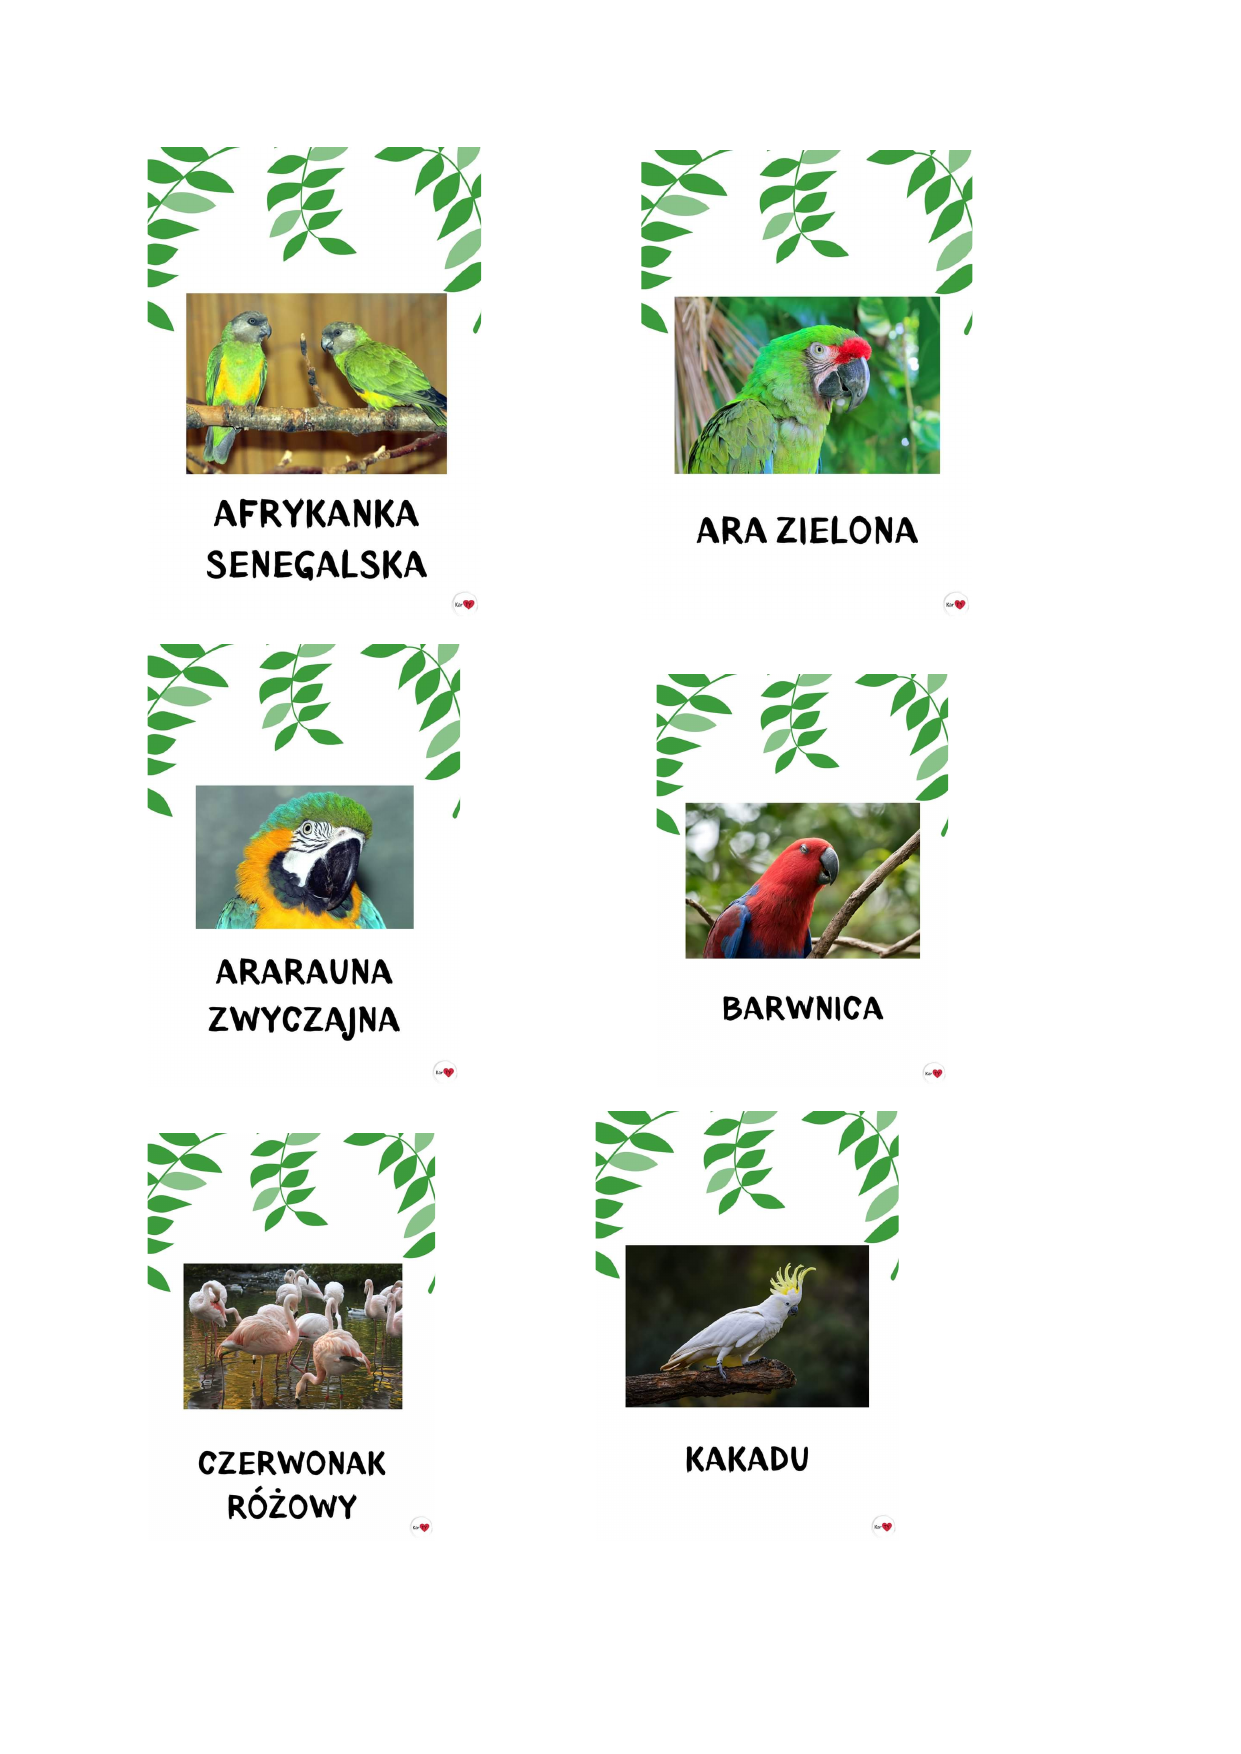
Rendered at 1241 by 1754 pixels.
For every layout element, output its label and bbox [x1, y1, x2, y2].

picture [656, 674, 949, 1087]
picture [147, 1133, 436, 1541]
picture [641, 150, 973, 620]
picture [595, 1111, 899, 1541]
picture [147, 644, 461, 1087]
picture [147, 147, 482, 620]
